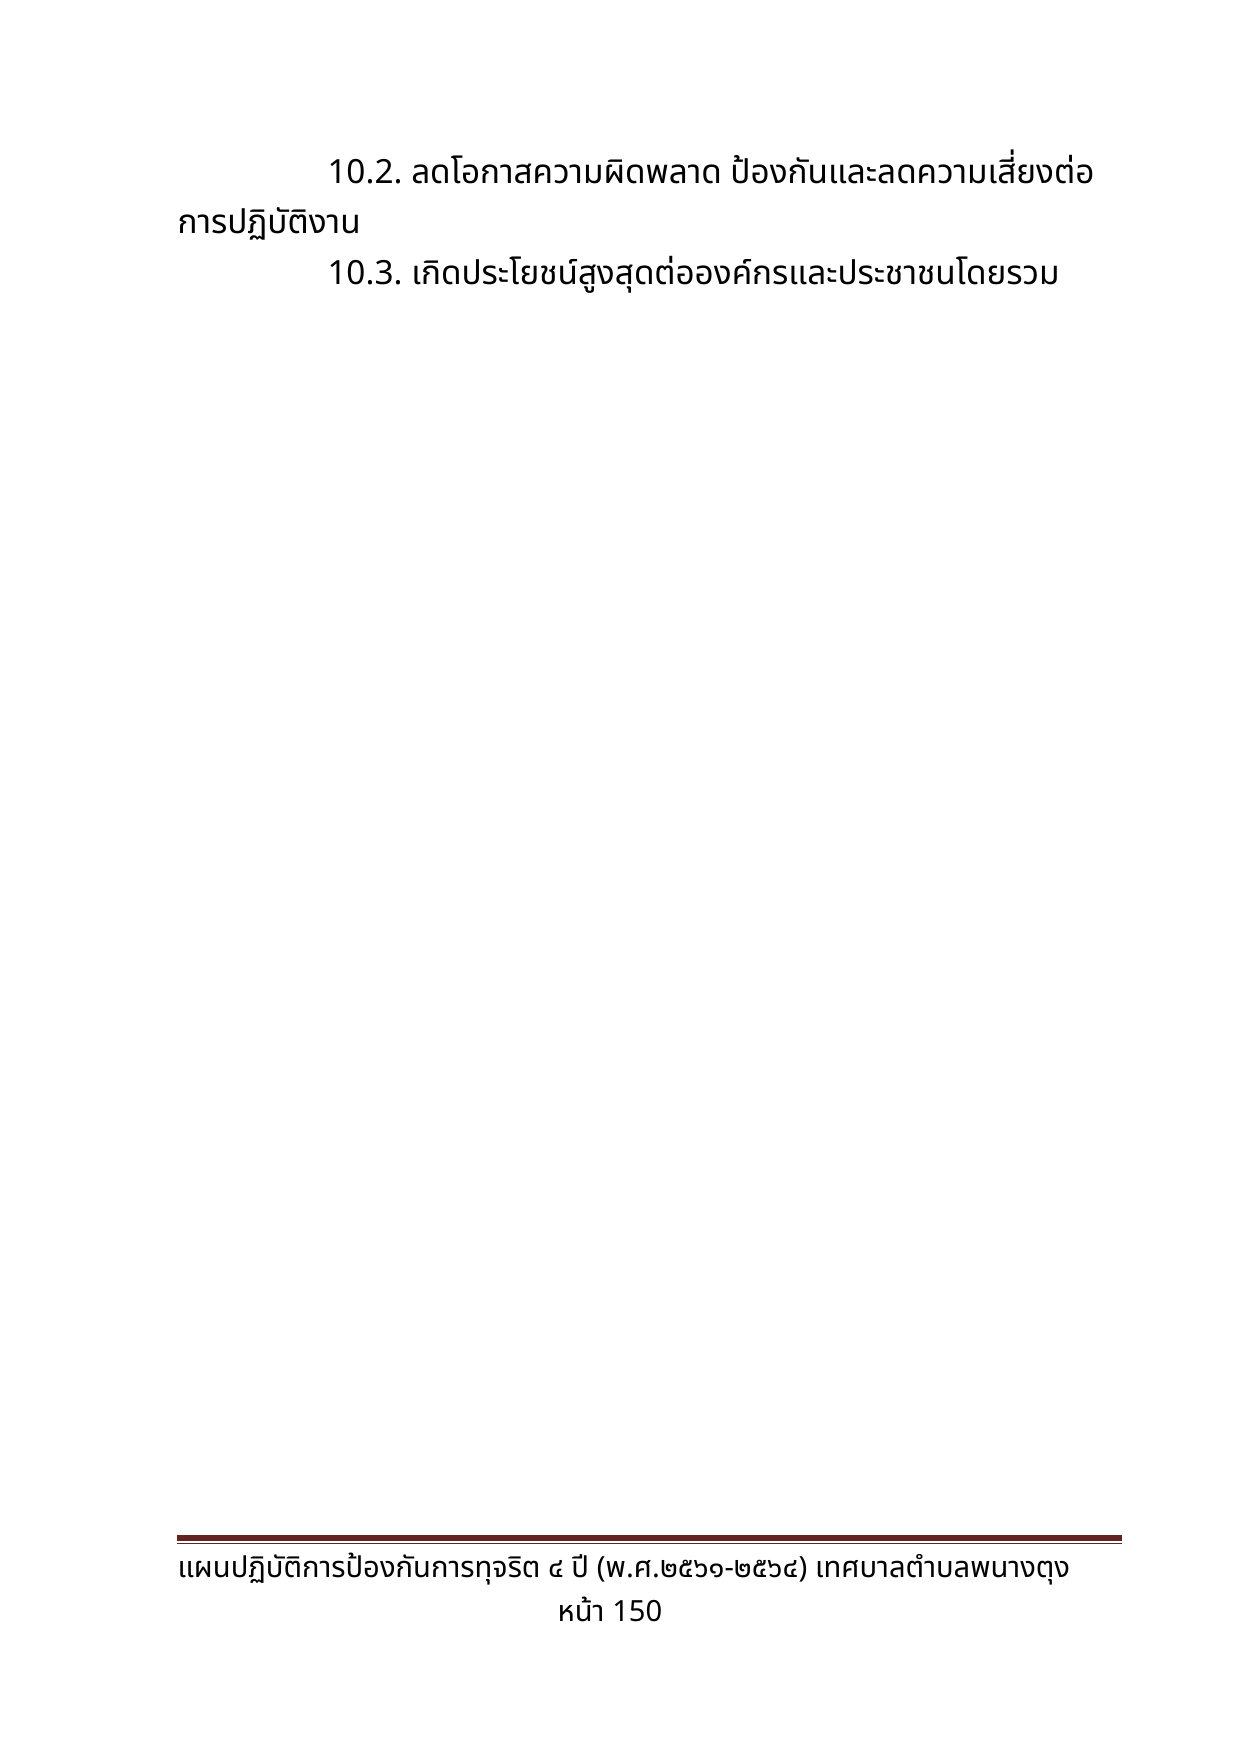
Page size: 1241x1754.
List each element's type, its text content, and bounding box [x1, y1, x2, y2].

text 10.2. ลดโอกาสความผิดพลาด ป้องกันและลดความเสี่ยงต่อการปฏิบัติงาน [177, 148, 1122, 249]
text 10.3. เกิดประโยชน์สูงสุดต่อองค์กรและประชาชนโดยรวม [177, 249, 1122, 299]
